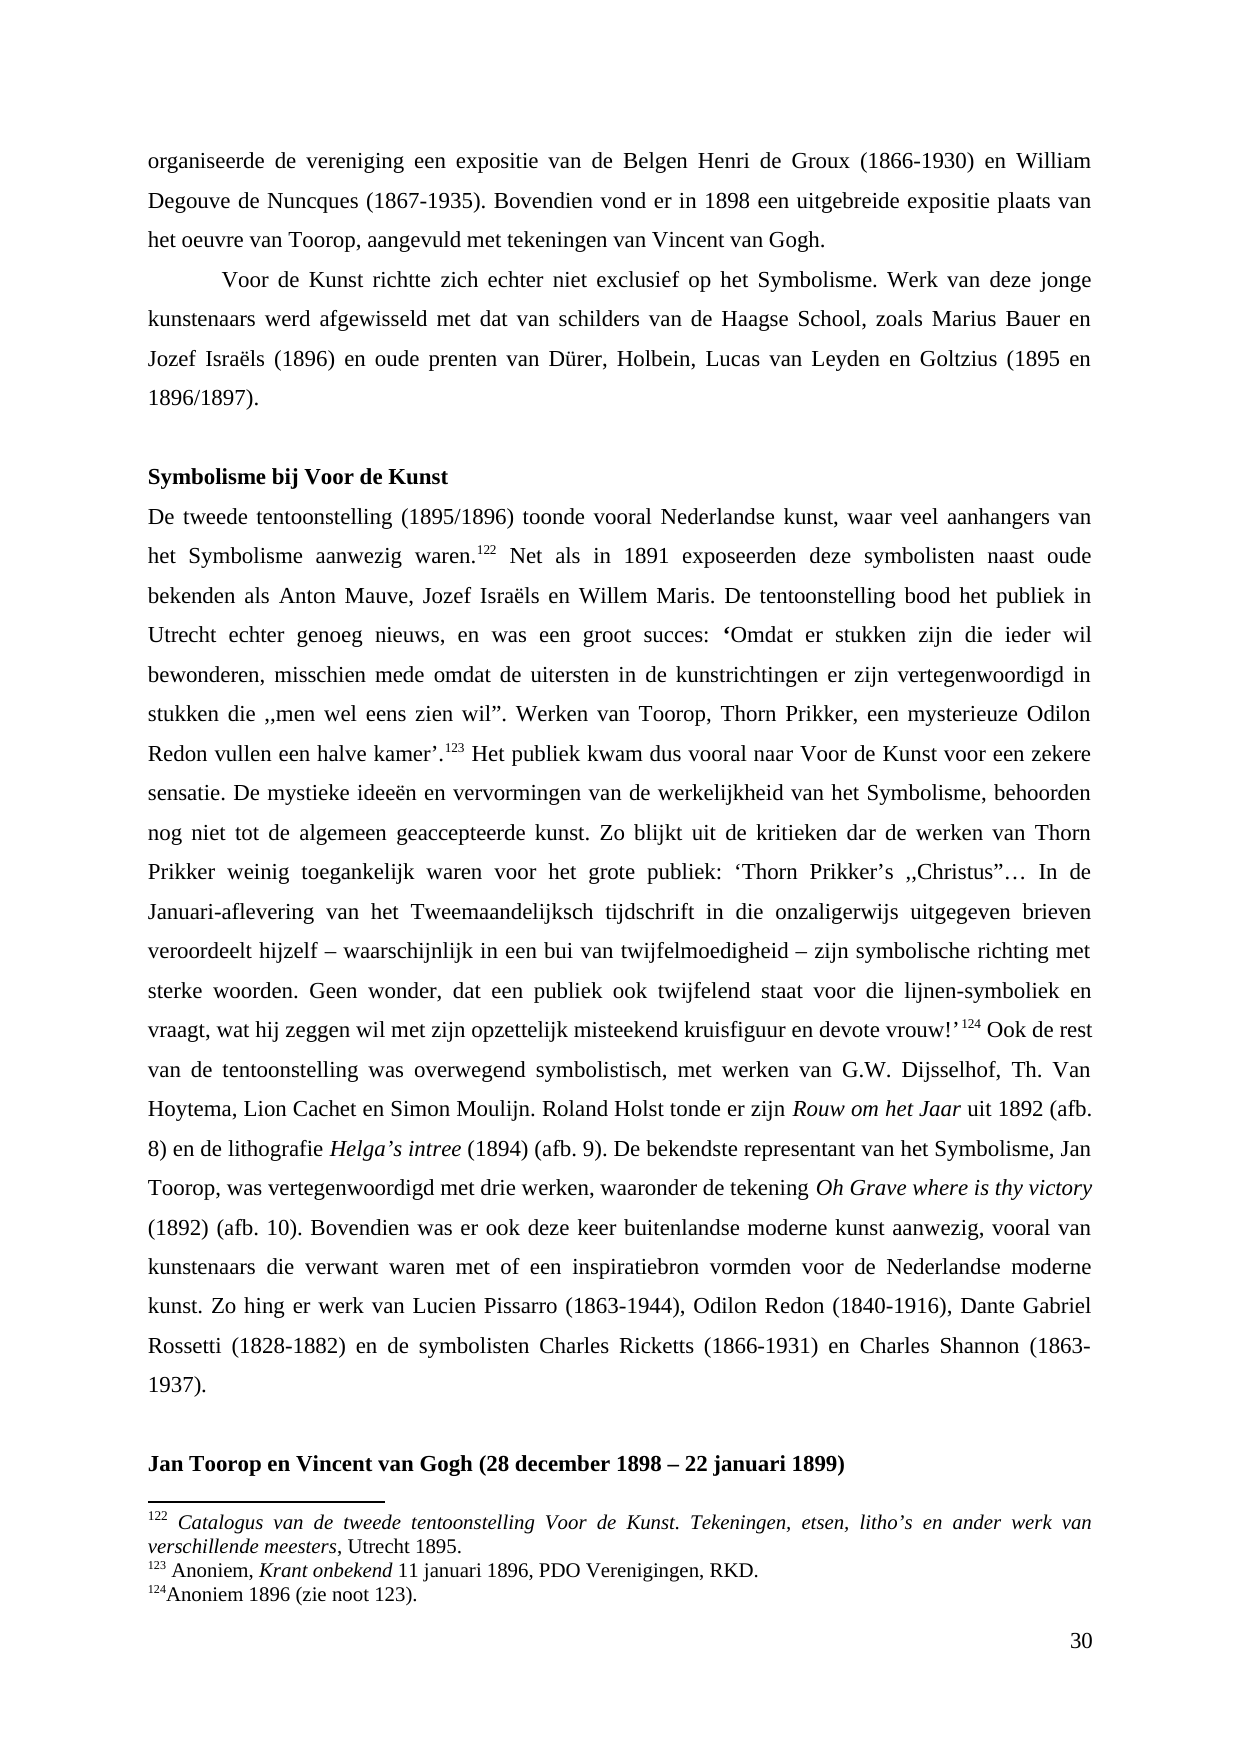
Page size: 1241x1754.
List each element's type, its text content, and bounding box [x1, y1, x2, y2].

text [148, 148, 1093, 253]
text Voor de Kunst richtte zich echter niet exclusief op het Symbolisme. Werk van deze jonge kunstenaars werd afgewisseld met dat van schilders van de Haagse School, zoals Marius Bauer en Jozef Israëls (1896) en oude prenten van Dürer, Holbein, Lucas van Leyden en Goltzius (1895 en 1896/1897). [148, 266, 1093, 411]
text Jan Toorop en Vincent van Gogh (28 december 1898 – 22 januari 1899) [148, 1450, 1093, 1477]
text De tweede tentoonstelling (1895/1896) toonde vooral Nederlandse kunst, waar veel aanhangers van het Symbolisme aanwezig waren. Net als in 1891 exposeerden deze symbolisten naast oude bekenden als Anton Mauve, Jozef Israëls en Willem Maris. De tentoonstelling bood het publiek in Utrecht echter genoeg nieuws, en was een groot succes: ‘Omdat er stukken zijn die ieder wil bewonderen, misschien mede omdat de uitersten in de kunstrichtingen er zijn vertegenwoordigd in stukken die ,,men wel eens zien wil”. Werken van Toorop, Thorn Prikker, een mysterieuze Odilon Redon vullen een halve kamer’. Het publiek kwam dus vooral naar Voor de Kunst voor een zekere sensatie. De mystieke ideeën en vervormingen van de werkelijkheid van het Symbolisme, behoorden nog niet tot de algemeen geaccepteerde kunst. Zo blijkt uit de kritieken dar de werken van Thorn Prikker weinig toegankelijk waren voor het grote publiek: ‘Thorn Prikker’s ,,Christus”… In de Januari-aflevering van het Tweemaandelijksch tijdschrift in die onzaligerwijs uitgegeven brieven veroordeelt hijzelf – waarschijnlijk in een bui van twijfelmoedigheid – zijn symbolische richting met sterke woorden. Geen wonder, dat een publiek ook twijfelend staat voor die lijnen-symboliek en vraagt, wat hij zeggen wil met zijn opzettelijk misteekend kruisfiguur en devote vrouw!’ Ook de rest van de tentoonstelling was overwegend symbolistisch, met werken van G.W. Dijsselhof, Th. Van Hoytema, Lion Cachet en Simon Moulijn. Roland Holst tonde er zijn Rouw om het Jaar uit 1892 (afb. 8) en de lithografie Helga’s intree (1894) (afb. 9). De bekendste representant van het Symbolisme, Jan Toorop, was vertegenwoordigd met drie werken, waaronder de tekening Oh Grave where is thy victory (1892) (afb. 10). Bovendien was er ook deze keer buitenlandse moderne kunst aanwezig, vooral van kunstenaars die verwant waren met of een inspiratiebron vormden voor de Nederlandse moderne kunst. Zo hing er werk van Lucien Pissarro (1863-1944), Odilon Redon (1840-1916), Dante Gabriel Rossetti (1828-1882) en de symbolisten Charles Ricketts (1866-1931) en Charles Shannon (1863-1937). [148, 503, 1093, 1398]
text Symbolisme bij Voor de Kunst [148, 463, 1093, 490]
